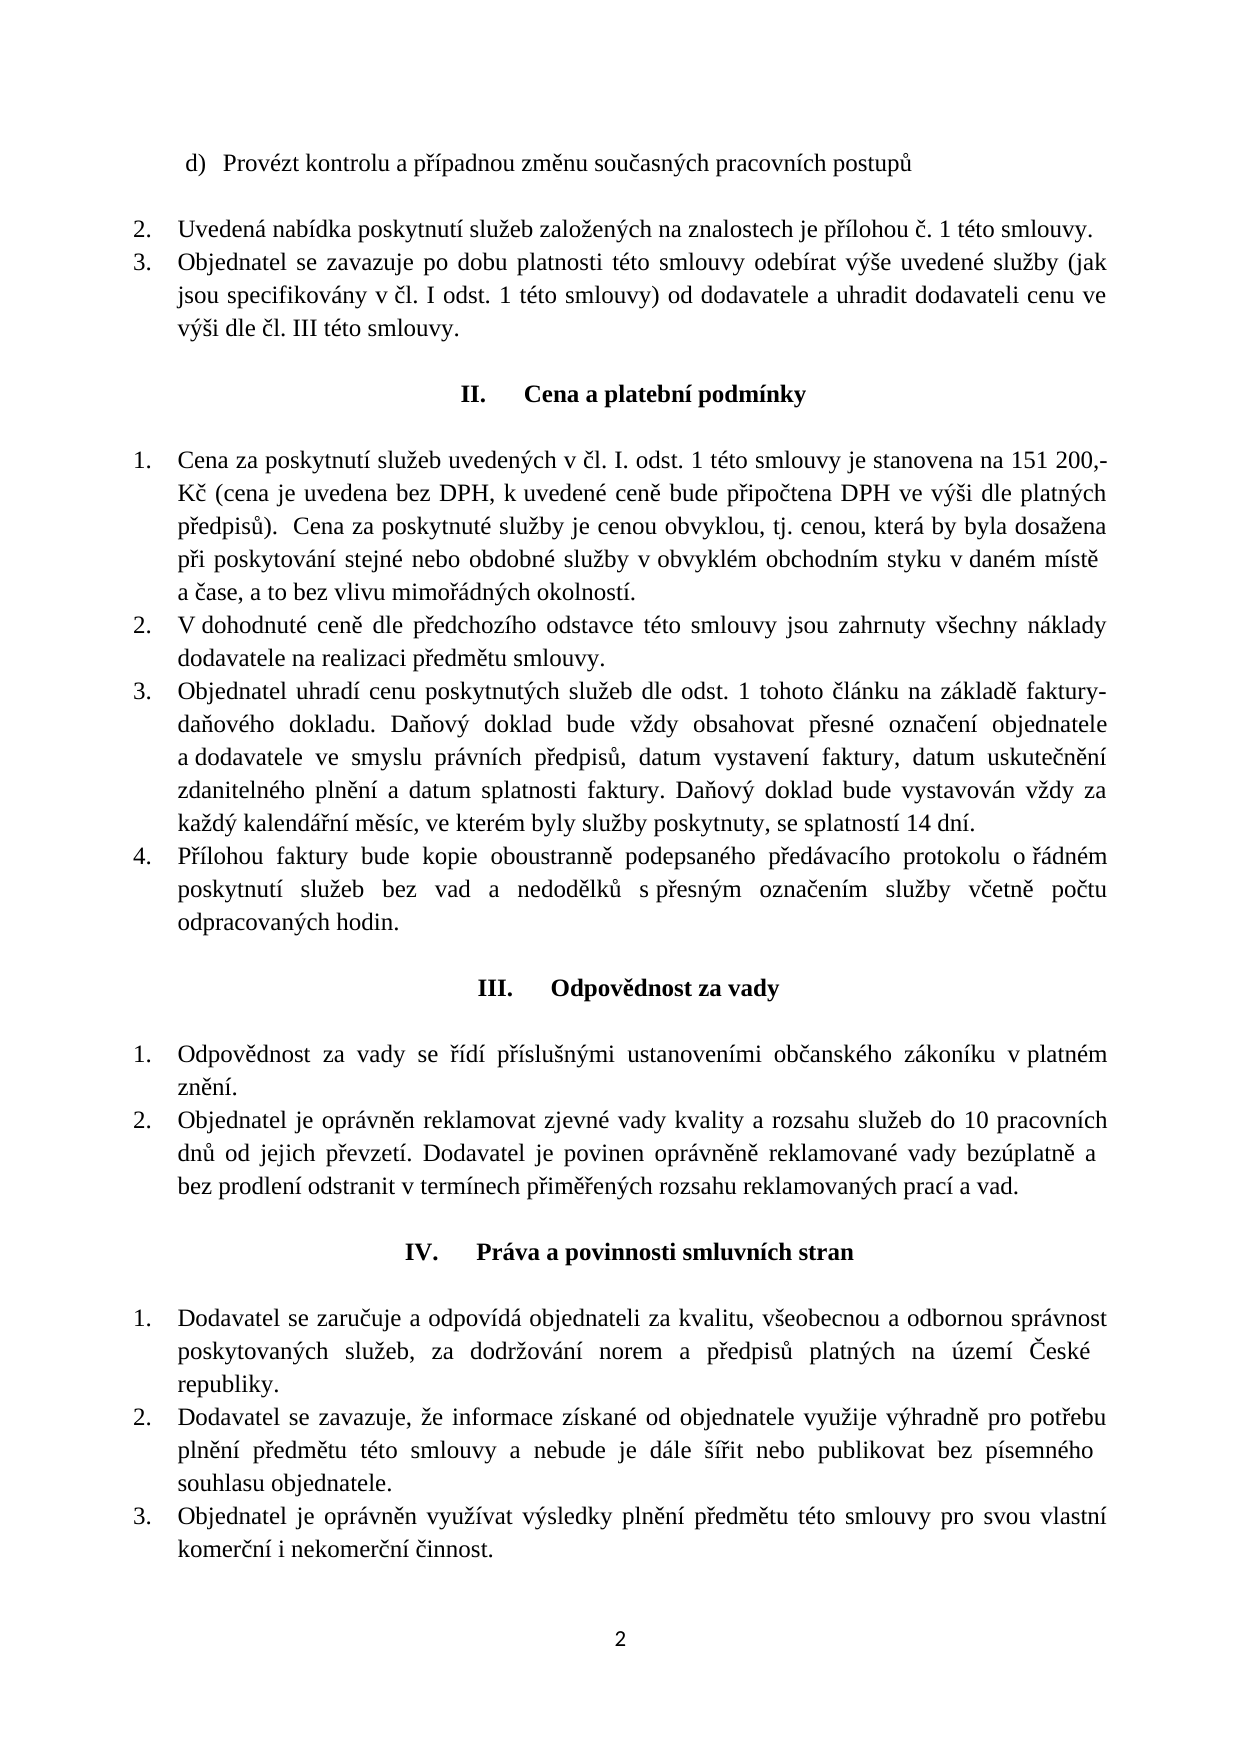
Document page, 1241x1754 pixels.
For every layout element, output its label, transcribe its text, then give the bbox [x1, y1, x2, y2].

list Práva a povinnosti smluvních stran [185, 1237, 1107, 1266]
list Přílohou faktury bude kopie oboustranně podepsaného předávacího protokolu o řádném poskytnutí služeb bez vad a nedodělků s přesným označením služby včetně počtu odpracovaných hodin. [133, 841, 1107, 936]
list Objednatel uhradí cenu poskytnutých služeb dle odst. 1 tohoto článku na základě faktury- daňového dokladu. Daňový doklad bude vždy obsahovat přesné označení objednatele a dodavatele ve smyslu právních předpisů, datum vystavení faktury, datum uskutečnění zdanitelného plnění a datum splatnosti faktury. Daňový doklad bude vystavován vždy za každý kalendářní měsíc, ve kterém byly služby poskytnuty, se splatností 14 dní. [133, 676, 1107, 837]
list Odpovědnost za vady [185, 973, 1107, 1002]
list Objednatel je oprávněn reklamovat zjevné vady kvality a rozsahu služeb do 10 pracovních dnů od jejich převzetí. Dodavatel je povinen oprávněně reklamované vady bezúplatně a bez prodlení odstranit v termínech přiměřených rozsahu reklamovaných prací a vad. [133, 1105, 1107, 1200]
list Dodavatel se zavazuje, že informace získané od objednatele využije výhradně pro potřebu plnění předmětu této smlouvy a nebude je dále šířit nebo publikovat bez písemného souhlasu objednatele. [133, 1402, 1107, 1497]
list Objednatel je oprávněn využívat výsledky plnění předmětu této smlouvy pro svou vlastní komerční i nekomerční činnost. [133, 1501, 1107, 1563]
list V dohodnuté ceně dle předchozího odstavce této smlouvy jsou zahrnuty všechny náklady dodavatele na realizaci předmětu smlouvy. [133, 610, 1107, 672]
list Odpovědnost za vady se řídí příslušnými ustanoveními občanského zákoníku v platném znění. [133, 1039, 1107, 1101]
list Cena a platební podmínky [185, 379, 1107, 407]
list Provézt kontrolu a případnou změnu současných pracovních postupů [185, 148, 1107, 176]
list Dodavatel se zaručuje a odpovídá objednateli za kvalitu, všeobecnou a odbornou správnost poskytovaných služeb, za dodržování norem a předpisů platných na území České republiky. [133, 1303, 1107, 1398]
list Uvedená nabídka poskytnutí služeb založených na znalostech je přílohou č. 1 této smlouvy. [133, 214, 1107, 242]
list Cena za poskytnutí služeb uvedených v čl. I. odst. 1 této smlouvy je stanovena na 151 200,- Kč (cena je uvedena bez DPH, k uvedené ceně bude připočtena DPH ve výši dle platných předpisů). Cena za poskytnuté služby je cenou obvyklou, tj. cenou, která by byla dosažena při poskytování stejné nebo obdobné služby v obvyklém obchodním styku v daném místě a čase, a to bez vlivu mimořádných okolností. [133, 445, 1107, 606]
list Objednatel se zavazuje po dobu platnosti této smlouvy odebírat výše uvedené služby (jak jsou specifikovány v čl. I odst. 1 této smlouvy) od dodavatele a uhradit dodavateli cenu ve výši dle čl. III této smlouvy. [133, 247, 1107, 341]
